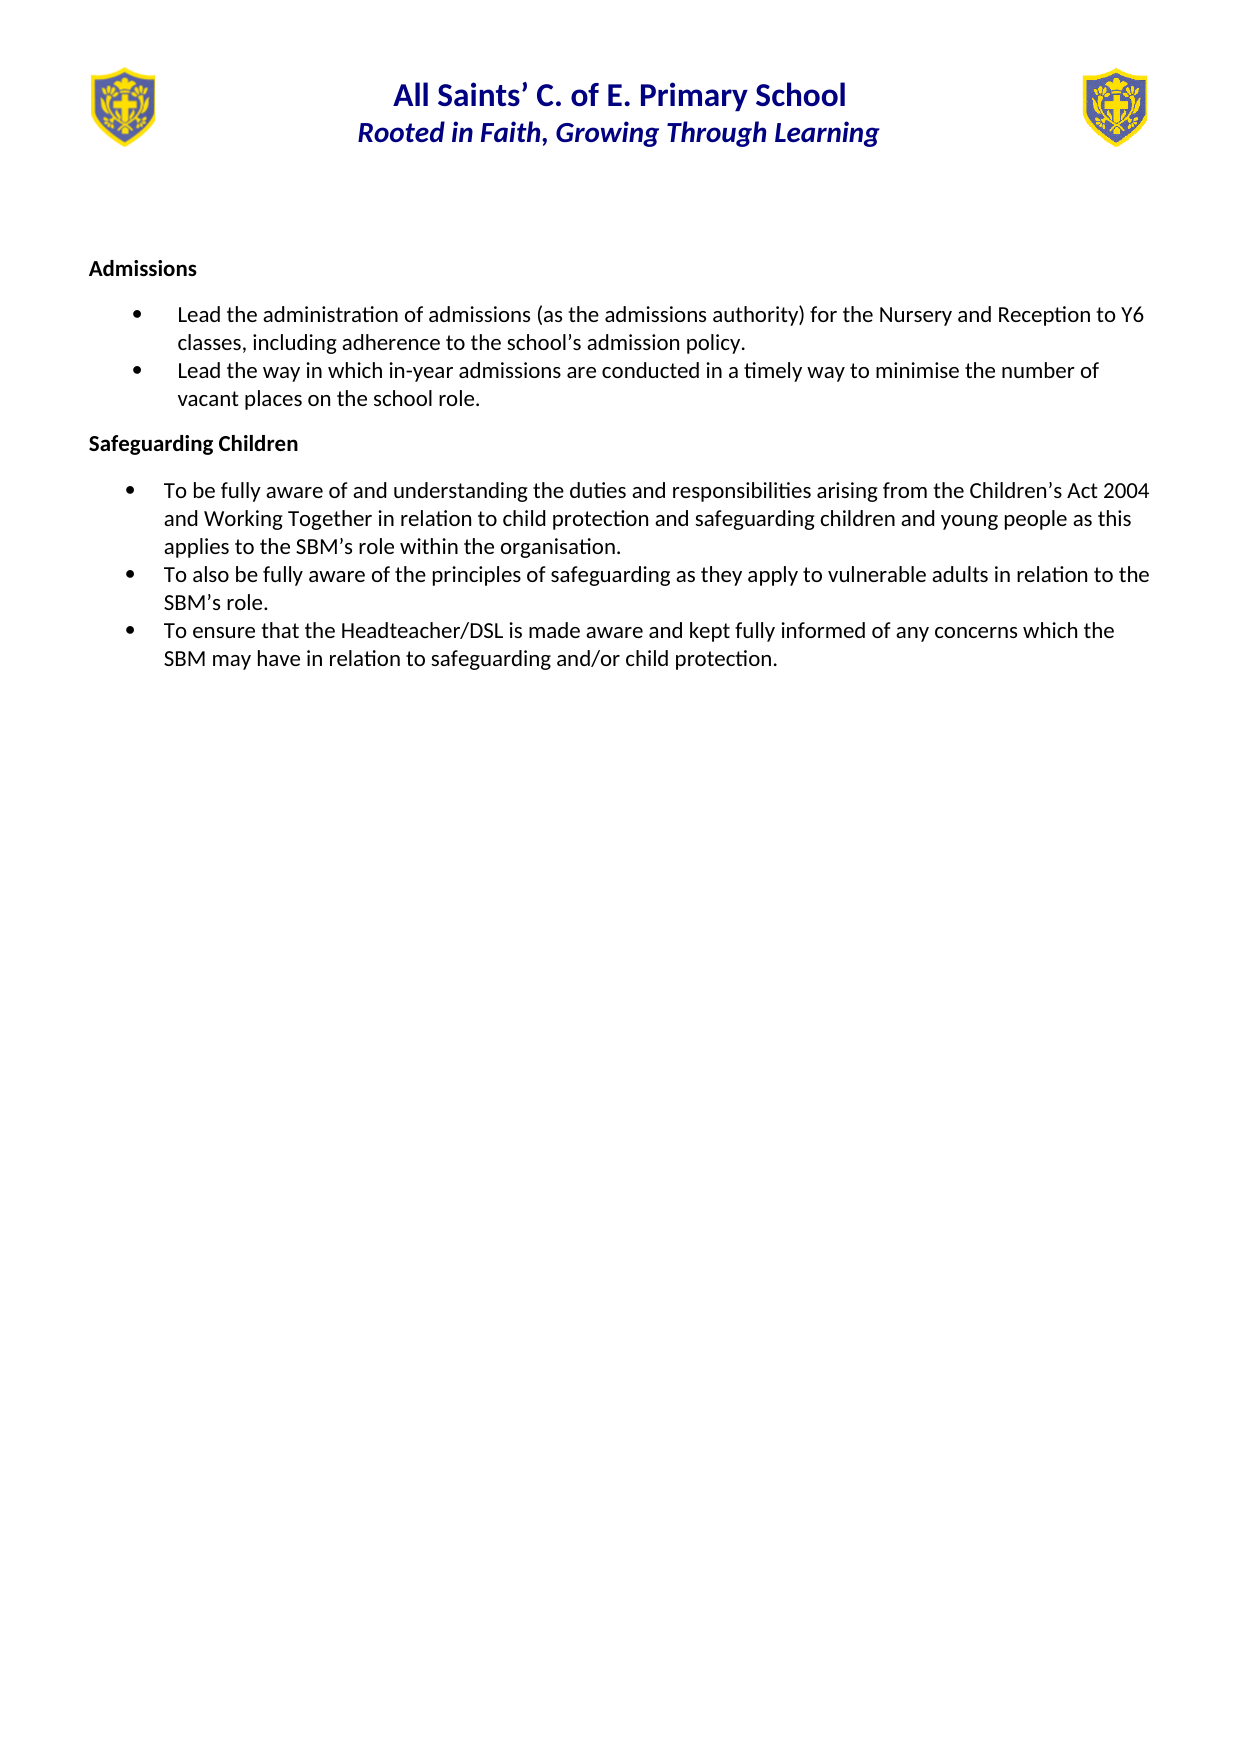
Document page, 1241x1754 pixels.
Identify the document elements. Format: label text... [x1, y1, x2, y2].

text Admissions [89, 254, 1152, 282]
picture [89, 66, 155, 145]
list Lead the administration of admissions (as the admissions authority) for the Nursery and Reception to Y6 classes, including adherence to the school’s admission policy. [133, 301, 1152, 357]
list To also be fully aware of the principles of safeguarding as they apply to vulnerable adults in relation to the SBM’s role. [126, 560, 1152, 616]
list To ensure that the Headteacher/DSL is made aware and kept fully informed of any concerns which the SBM may have in relation to safeguarding and/or child protection. [126, 616, 1152, 672]
list To be fully aware of and understanding the duties and responsibilities arising from the Children’s Act 2004 and Working Together in relation to child protection and safeguarding children and young people as this applies to the SBM’s role within the organisation. [126, 476, 1152, 560]
picture [1081, 66, 1151, 148]
text Safeguarding Children [89, 429, 1152, 457]
list Lead the way in which in-year admissions are conducted in a timely way to minimise the number of vacant places on the school role. [133, 357, 1152, 413]
